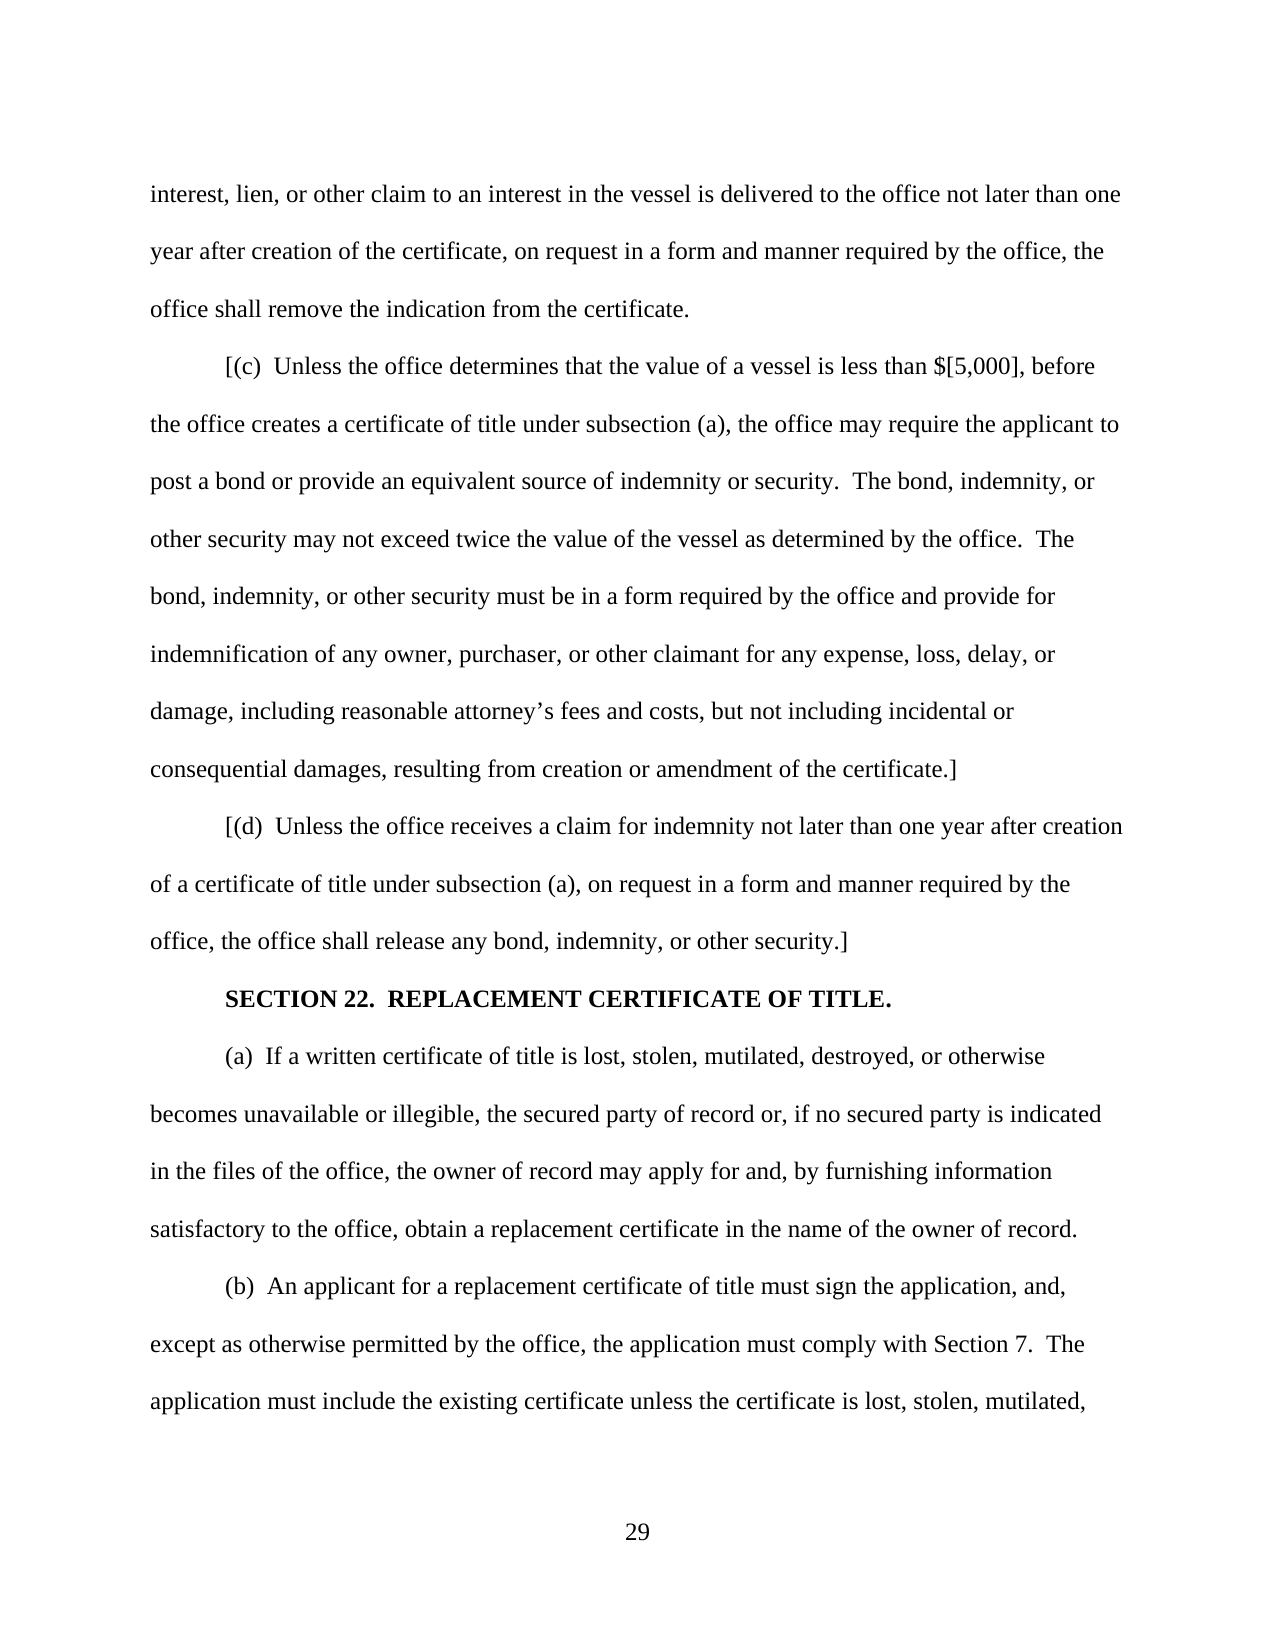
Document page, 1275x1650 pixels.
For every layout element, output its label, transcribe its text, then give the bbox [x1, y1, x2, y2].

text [150, 179, 1125, 322]
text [150, 1271, 1125, 1415]
subtitle SECTION 22. REPLACEMENT CERTIFICATE OF TITLE. [150, 984, 1125, 1012]
text [(d) Unless the office receives a claim for indemnity not later than one year after creation of a certificate of title under subsection (a), on request in a form and manner required by the office, the office shall release any bond, indemnity, or other security.] [150, 811, 1125, 955]
text (a) If a written certificate of title is lost, stolen, mutilated, destroyed, or otherwise becomes unavailable or illegible, the secured party of record or, if no secured party is indicated in the files of the office, the owner of record may apply for and, by furnishing information satisfactory to the office, obtain a replacement certificate in the name of the owner of record. [150, 1041, 1125, 1242]
text [(c) Unless the office determines that the value of a vessel is less than $[5,000], before the office creates a certificate of title under subsection (a), the office may require the applicant to post a bond or provide an equivalent source of indemnity or security. The bond, indemnity, or other security may not exceed twice the value of the vessel as determined by the office. The bond, indemnity, or other security must be in a form required by the office and provide for indemnification of any owner, purchaser, or other claimant for any expense, loss, delay, or damage, including reasonable attorney’s fees and costs, but not including incidental or consequential damages, resulting from creation or amendment of the certificate.] [150, 351, 1125, 782]
